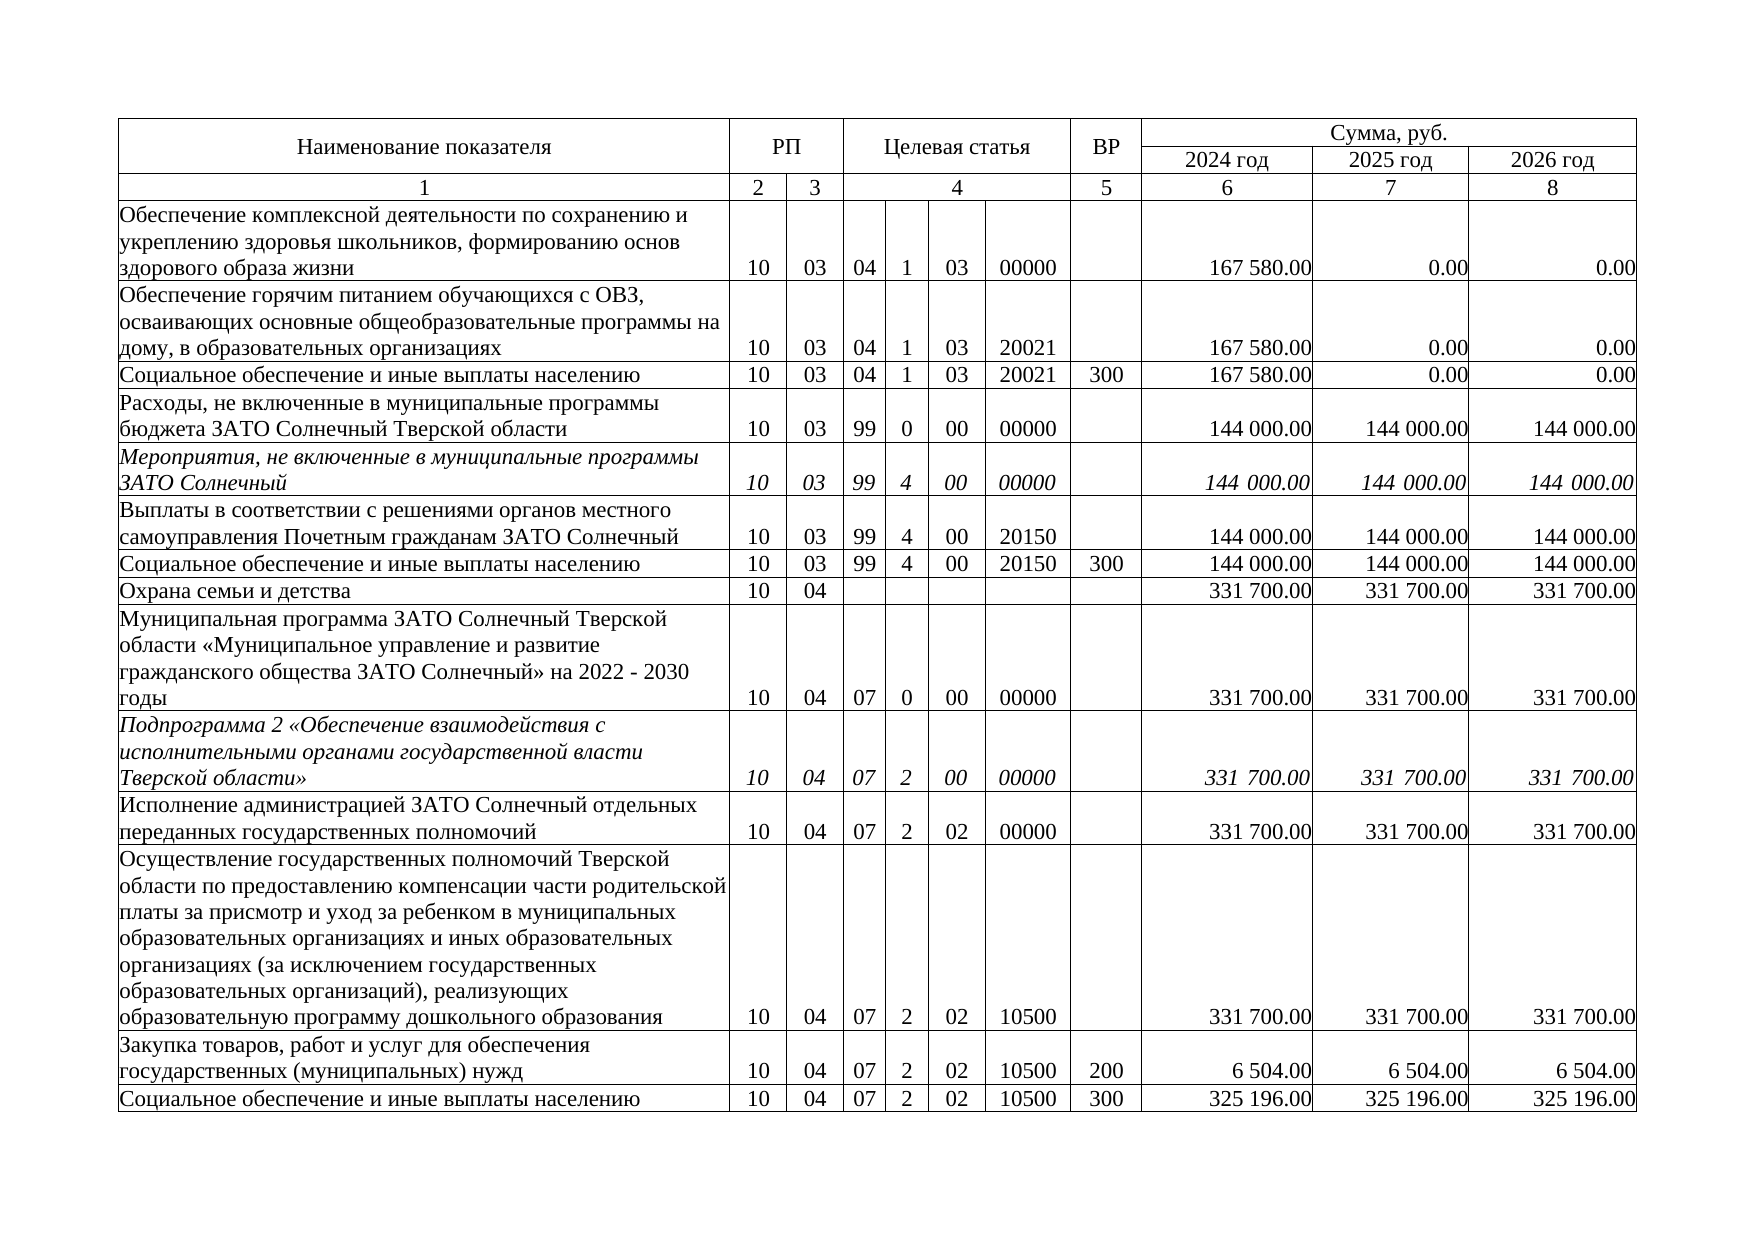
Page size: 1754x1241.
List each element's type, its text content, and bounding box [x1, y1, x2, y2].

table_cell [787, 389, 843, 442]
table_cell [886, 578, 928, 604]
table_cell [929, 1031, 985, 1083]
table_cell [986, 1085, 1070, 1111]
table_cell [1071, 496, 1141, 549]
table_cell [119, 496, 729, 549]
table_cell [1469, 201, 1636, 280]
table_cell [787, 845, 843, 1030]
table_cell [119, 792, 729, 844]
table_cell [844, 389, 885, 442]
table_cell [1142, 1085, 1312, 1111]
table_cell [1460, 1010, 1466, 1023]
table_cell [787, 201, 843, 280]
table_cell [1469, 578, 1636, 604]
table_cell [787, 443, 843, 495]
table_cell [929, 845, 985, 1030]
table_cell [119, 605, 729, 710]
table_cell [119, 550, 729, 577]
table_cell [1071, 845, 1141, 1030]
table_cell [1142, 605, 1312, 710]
table_cell 2024 год [1142, 147, 1312, 173]
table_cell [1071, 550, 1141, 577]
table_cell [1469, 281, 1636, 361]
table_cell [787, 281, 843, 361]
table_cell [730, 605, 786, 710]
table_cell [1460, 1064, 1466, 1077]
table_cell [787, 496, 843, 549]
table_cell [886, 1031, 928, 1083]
table_cell 2025 год [1313, 147, 1468, 173]
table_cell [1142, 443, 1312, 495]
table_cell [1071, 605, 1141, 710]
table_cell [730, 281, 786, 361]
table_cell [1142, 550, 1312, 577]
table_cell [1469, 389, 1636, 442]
table_cell 6 [1142, 174, 1312, 200]
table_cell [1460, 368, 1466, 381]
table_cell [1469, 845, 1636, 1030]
table_cell 2026 год [1469, 147, 1636, 173]
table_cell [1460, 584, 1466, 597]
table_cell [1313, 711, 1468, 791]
table_header Целевая статья [844, 119, 1070, 173]
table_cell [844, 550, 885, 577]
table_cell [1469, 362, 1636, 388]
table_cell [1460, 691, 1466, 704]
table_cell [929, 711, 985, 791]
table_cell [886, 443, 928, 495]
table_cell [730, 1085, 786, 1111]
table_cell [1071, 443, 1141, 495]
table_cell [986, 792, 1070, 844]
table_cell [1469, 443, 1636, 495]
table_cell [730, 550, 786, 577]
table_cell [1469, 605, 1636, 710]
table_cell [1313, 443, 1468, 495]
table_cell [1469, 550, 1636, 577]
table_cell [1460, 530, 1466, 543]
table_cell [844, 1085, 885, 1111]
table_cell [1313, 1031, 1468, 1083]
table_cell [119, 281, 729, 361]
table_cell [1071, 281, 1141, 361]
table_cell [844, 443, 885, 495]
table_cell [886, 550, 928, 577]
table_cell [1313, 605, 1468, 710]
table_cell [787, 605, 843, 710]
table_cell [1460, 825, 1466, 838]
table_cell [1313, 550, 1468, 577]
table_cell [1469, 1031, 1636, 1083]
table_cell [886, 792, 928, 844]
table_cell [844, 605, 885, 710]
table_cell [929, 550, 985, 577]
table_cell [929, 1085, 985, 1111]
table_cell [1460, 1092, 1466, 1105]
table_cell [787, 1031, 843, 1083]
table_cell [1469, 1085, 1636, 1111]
table_cell 3 [787, 174, 843, 200]
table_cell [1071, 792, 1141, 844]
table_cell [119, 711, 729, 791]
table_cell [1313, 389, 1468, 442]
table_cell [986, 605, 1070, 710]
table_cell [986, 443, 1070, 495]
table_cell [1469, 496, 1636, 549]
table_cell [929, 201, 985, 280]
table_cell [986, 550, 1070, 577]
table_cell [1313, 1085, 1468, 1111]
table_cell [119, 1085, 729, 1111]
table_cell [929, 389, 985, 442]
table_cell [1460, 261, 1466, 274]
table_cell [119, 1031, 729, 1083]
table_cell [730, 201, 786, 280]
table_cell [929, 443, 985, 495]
table_cell 8 [1469, 174, 1636, 200]
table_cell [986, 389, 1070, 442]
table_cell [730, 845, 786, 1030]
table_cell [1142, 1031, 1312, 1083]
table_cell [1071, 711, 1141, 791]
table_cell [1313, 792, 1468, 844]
table_cell 1 [119, 174, 729, 200]
table_cell 4 [844, 174, 1070, 200]
table_cell 2 [730, 174, 786, 200]
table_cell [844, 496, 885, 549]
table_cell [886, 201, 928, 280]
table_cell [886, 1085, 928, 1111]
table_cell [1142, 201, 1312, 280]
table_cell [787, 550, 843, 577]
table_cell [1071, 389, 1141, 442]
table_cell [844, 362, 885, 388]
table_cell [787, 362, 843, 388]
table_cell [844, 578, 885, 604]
table_cell 7 [1313, 174, 1468, 200]
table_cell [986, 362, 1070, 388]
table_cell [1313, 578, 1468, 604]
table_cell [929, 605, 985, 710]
table_cell 5 [1071, 174, 1141, 200]
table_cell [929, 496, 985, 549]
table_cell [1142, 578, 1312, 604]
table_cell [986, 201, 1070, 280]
table_header РП [730, 119, 843, 173]
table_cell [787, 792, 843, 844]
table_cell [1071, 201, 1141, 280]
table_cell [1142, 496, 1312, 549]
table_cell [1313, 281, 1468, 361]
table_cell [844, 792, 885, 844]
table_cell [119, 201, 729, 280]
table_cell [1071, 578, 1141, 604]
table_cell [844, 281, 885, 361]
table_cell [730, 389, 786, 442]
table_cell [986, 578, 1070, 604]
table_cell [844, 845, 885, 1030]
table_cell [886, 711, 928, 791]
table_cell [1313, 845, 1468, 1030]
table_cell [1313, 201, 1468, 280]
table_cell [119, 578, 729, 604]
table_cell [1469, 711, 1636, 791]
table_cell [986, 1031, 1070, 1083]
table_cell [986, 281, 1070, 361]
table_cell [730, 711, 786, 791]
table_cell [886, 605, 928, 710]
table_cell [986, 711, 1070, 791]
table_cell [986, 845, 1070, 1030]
table_header Сумма, руб. [1142, 119, 1636, 146]
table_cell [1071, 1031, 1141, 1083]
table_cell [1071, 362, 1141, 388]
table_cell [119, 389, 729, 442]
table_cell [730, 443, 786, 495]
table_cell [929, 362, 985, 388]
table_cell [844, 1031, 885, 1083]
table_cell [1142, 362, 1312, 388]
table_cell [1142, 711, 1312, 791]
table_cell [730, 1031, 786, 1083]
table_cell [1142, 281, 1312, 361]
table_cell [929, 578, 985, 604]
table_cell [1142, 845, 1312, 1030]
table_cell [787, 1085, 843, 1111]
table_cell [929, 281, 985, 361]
table_header ВР [1071, 119, 1141, 173]
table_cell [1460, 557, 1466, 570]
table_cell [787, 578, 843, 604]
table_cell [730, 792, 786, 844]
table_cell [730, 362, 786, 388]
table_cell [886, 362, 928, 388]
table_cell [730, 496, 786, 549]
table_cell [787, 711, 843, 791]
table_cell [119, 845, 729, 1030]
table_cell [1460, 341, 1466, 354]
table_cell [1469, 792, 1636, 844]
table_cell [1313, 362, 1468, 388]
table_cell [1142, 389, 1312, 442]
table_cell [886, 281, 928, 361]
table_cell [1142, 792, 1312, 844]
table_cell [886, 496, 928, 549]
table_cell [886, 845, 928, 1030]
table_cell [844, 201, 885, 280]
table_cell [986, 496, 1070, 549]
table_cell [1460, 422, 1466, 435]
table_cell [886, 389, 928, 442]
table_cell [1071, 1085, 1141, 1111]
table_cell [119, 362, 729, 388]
table_header Наименование показателя [119, 119, 729, 173]
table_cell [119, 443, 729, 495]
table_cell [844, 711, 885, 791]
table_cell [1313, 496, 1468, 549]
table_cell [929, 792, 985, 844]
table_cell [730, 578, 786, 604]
